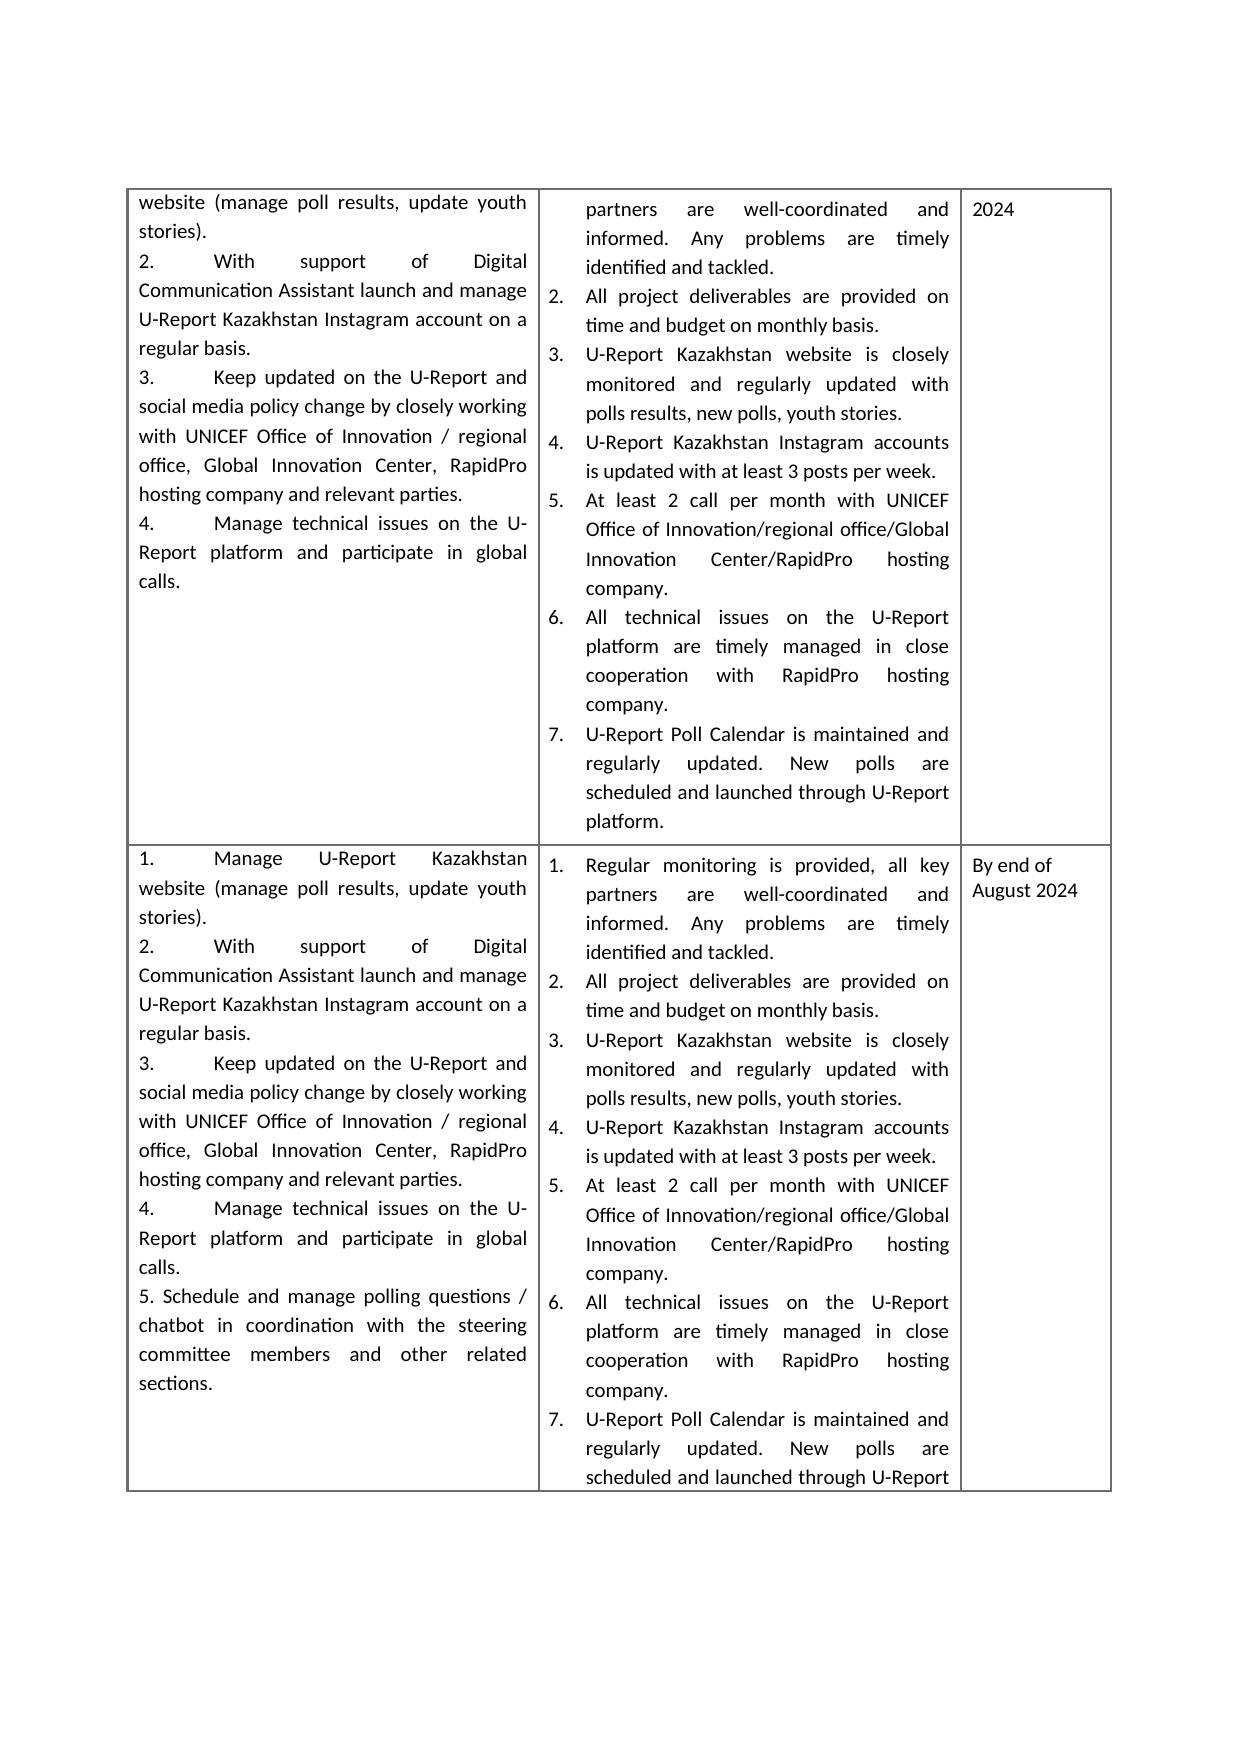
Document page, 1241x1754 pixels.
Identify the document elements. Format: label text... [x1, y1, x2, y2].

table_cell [962, 846, 1110, 1490]
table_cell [129, 190, 538, 843]
table_cell By end of July 2024 [962, 190, 1110, 843]
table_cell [540, 846, 960, 1490]
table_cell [540, 190, 960, 843]
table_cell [129, 846, 538, 1490]
